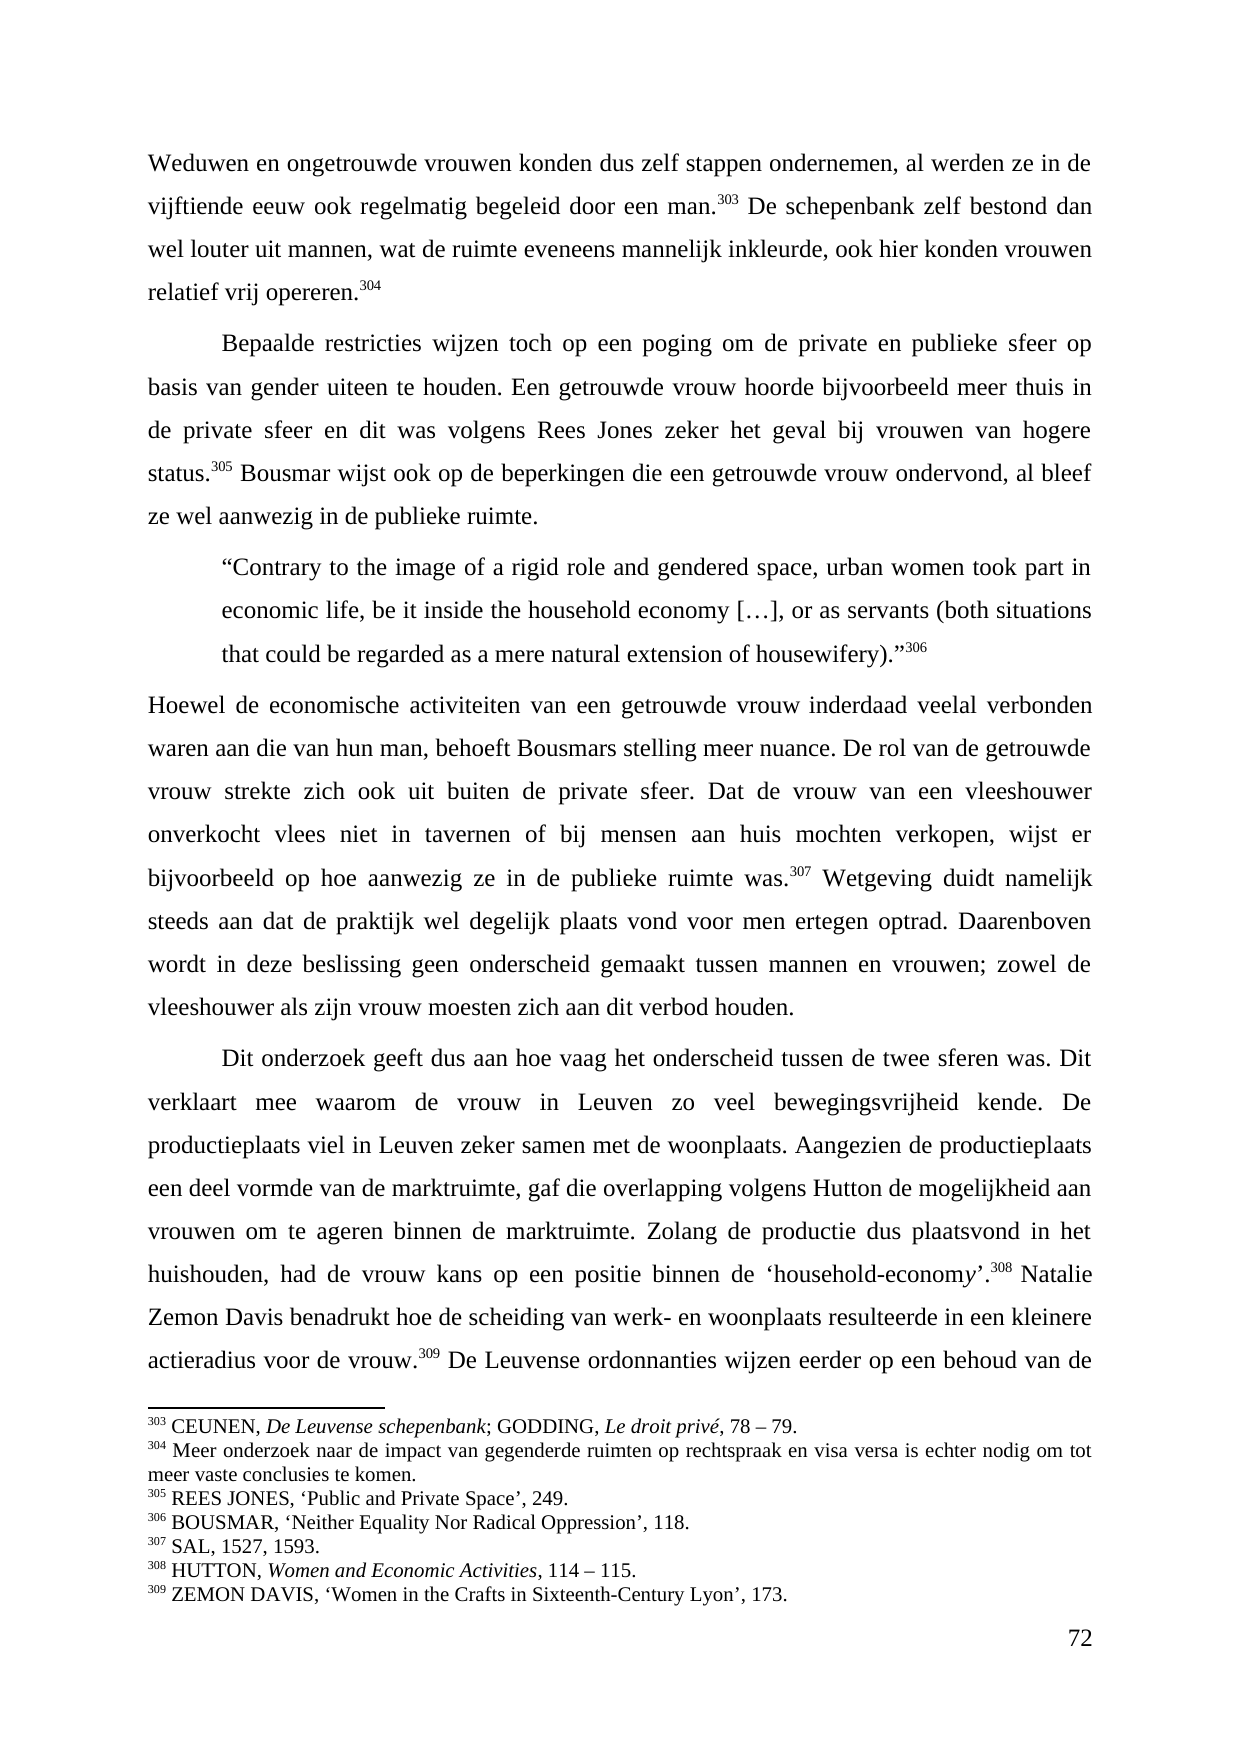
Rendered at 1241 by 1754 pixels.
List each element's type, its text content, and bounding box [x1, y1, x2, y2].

text Hoewel de economische activiteiten van een getrouwde vrouw inderdaad veelal verbonden waren aan die van hun man, behoeft Bousmars stelling meer nuance. De rol van de getrouwde vrouw strekte zich ook uit buiten de private sfeer. Dat de vrouw van een vleeshouwer onverkocht vlees niet in tavernen of bij mensen aan huis mochten verkopen, wijst er bijvoorbeeld op hoe aanwezig ze in de publieke ruimte was. Wetgeving duidt namelijk steeds aan dat de praktijk wel degelijk plaats vond voor men ertegen optrad. Daarenboven wordt in deze beslissing geen onderscheid gemaakt tussen mannen en vrouwen; zowel de vleeshouwer als zijn vrouw moesten zich aan dit verbod houden. [148, 690, 1093, 1021]
text Bepaalde restricties wijzen toch op een poging om de private en publieke sfeer op basis van gender uiteen te houden. Een getrouwde vrouw hoorde bijvoorbeeld meer thuis in de private sfeer en dit was volgens Rees Jones zeker het geval bij vrouwen van hogere status. Bousmar wijst ook op de beperkingen die een getrouwde vrouw ondervond, al bleef ze wel aanwezig in de publieke ruimte. [148, 328, 1093, 530]
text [148, 148, 1093, 306]
text “Contrary to the image of a rigid role and gendered space, urban women took part in economic life, be it inside the household economy […], or as servants (both situations that could be regarded as a mere natural extension of housewifery).” [221, 552, 1093, 667]
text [148, 1043, 1093, 1374]
